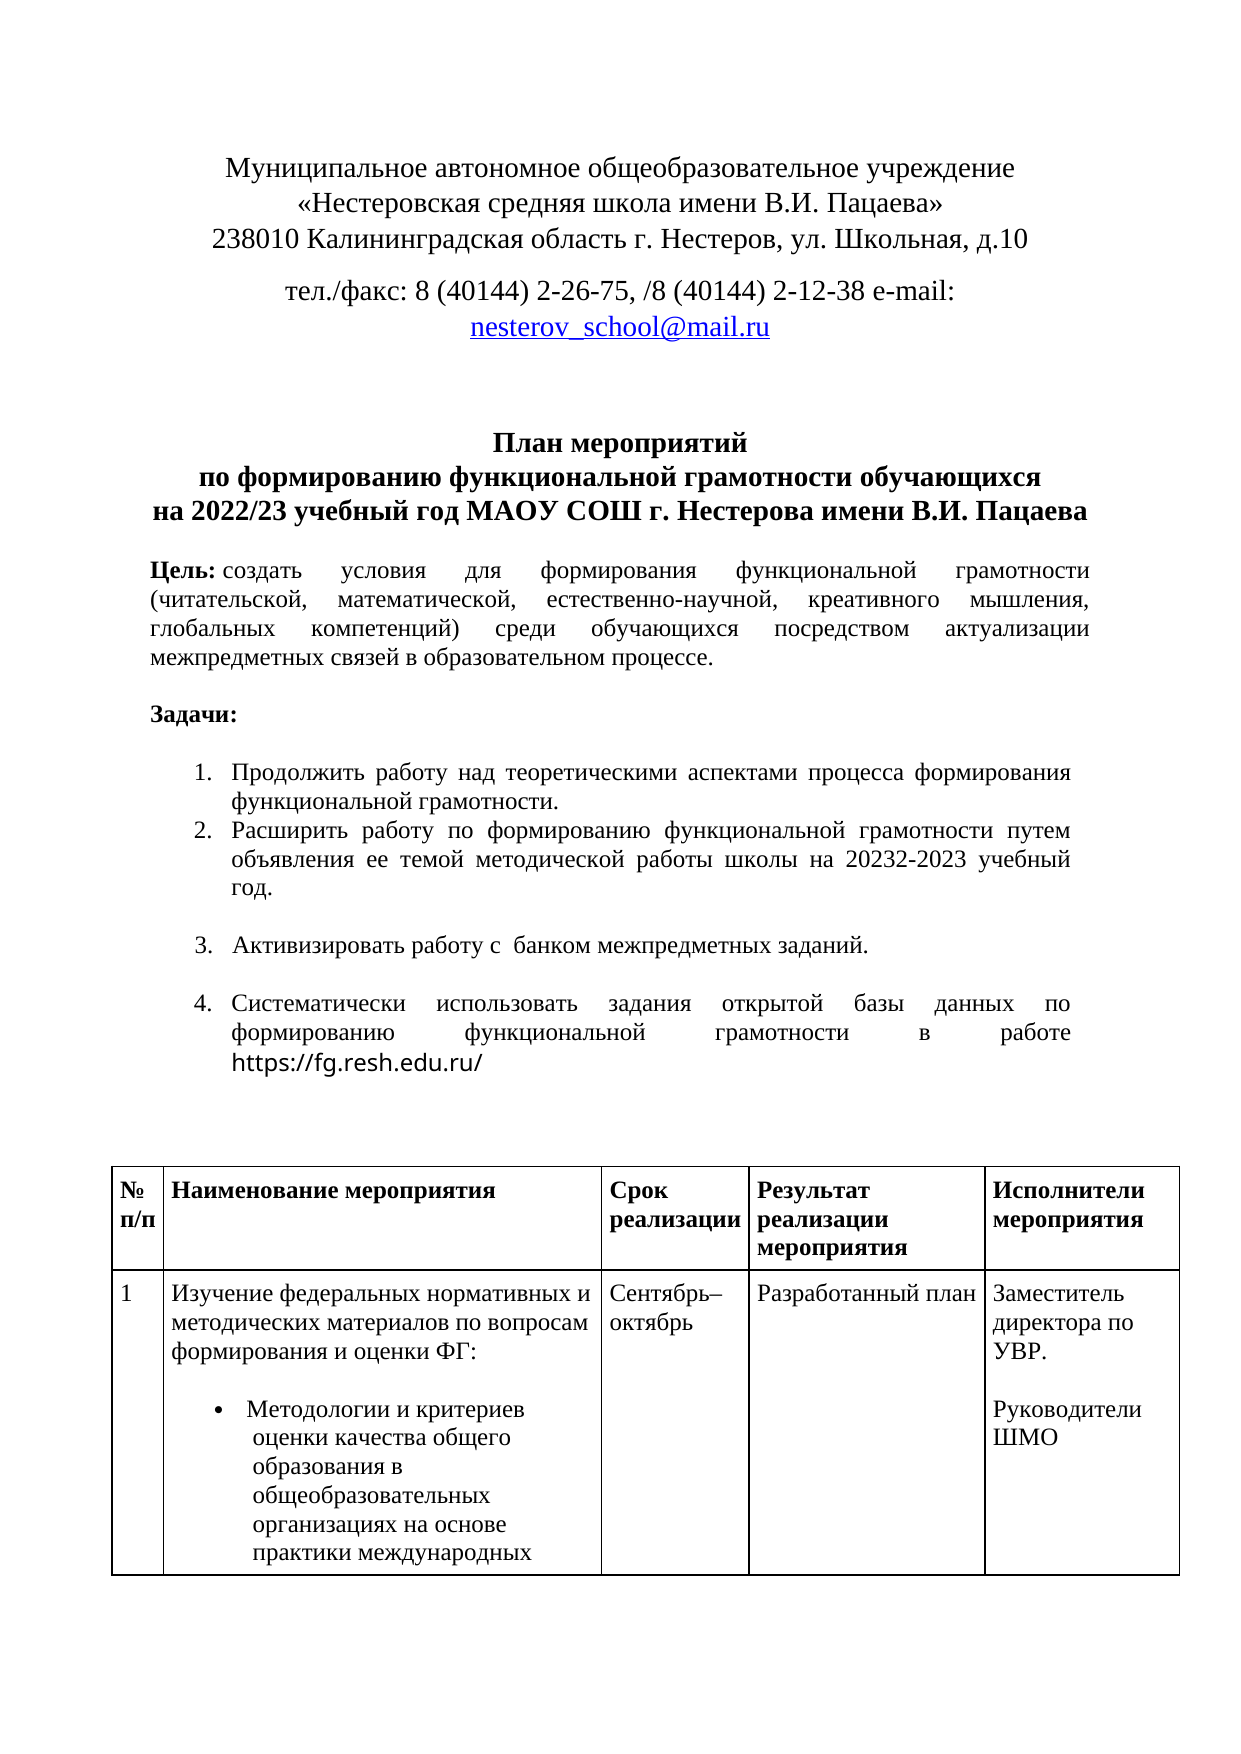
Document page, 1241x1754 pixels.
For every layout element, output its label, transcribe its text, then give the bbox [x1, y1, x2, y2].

text Задачи: [150, 699, 1090, 728]
table_header Наименование мероприятия [164, 1167, 601, 1269]
text тел./факс: 8 (40144) 2-26-75, /8 (40144) 2-12-38 e-mail: nesterov_school@mail.ru [150, 273, 1090, 342]
text «Нестеровская средняя школа имени В.И. Пацаева» [150, 186, 1090, 219]
table_cell 1 [113, 1271, 163, 1574]
text 238010 Калининградская область г. Нестеров, ул. Школьная, д.10 [150, 221, 1090, 254]
text План мероприятий по формированию функциональной грамотности обучающихся на 2022/23 учебный год МАОУ СОШ г. Нестерова имени В.И. Пацаева [150, 426, 1090, 526]
text Цель: создать условия для формирования функциональной грамотности (читательской, математической, естественно-научной, креативного мышления, глобальных компетенций) среди обучающихся посредством актуализации межпредметных связей в образовательном процессе. [150, 555, 1090, 670]
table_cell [986, 1271, 1179, 1574]
table_header № п/п [113, 1167, 163, 1269]
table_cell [164, 1271, 601, 1574]
table_header Результат реализации мероприятия [750, 1167, 984, 1269]
table_cell Сентябрь–октябрь [602, 1271, 748, 1574]
table_cell Разработанный план [750, 1271, 984, 1574]
list Продолжить работу над теоретическими аспектами процесса формирования функциональной грамотности. [194, 757, 1071, 815]
table_header Срок реализации [602, 1167, 748, 1269]
list Активизировать работу с банком межпредметных заданий. [194, 930, 1071, 959]
text Муниципальное автономное общеобразовательное учреждение [150, 150, 1090, 183]
list Систематически использовать задания открытой базы данных по формированию функциональной грамотности в работе https://fg.resh.edu.ru/ [194, 988, 1071, 1078]
list Расширить работу по формированию функциональной грамотности путем объявления ее темой методической работы школы на 20232-2023 учебный год. [194, 815, 1071, 901]
table_header Исполнители мероприятия [986, 1167, 1179, 1269]
